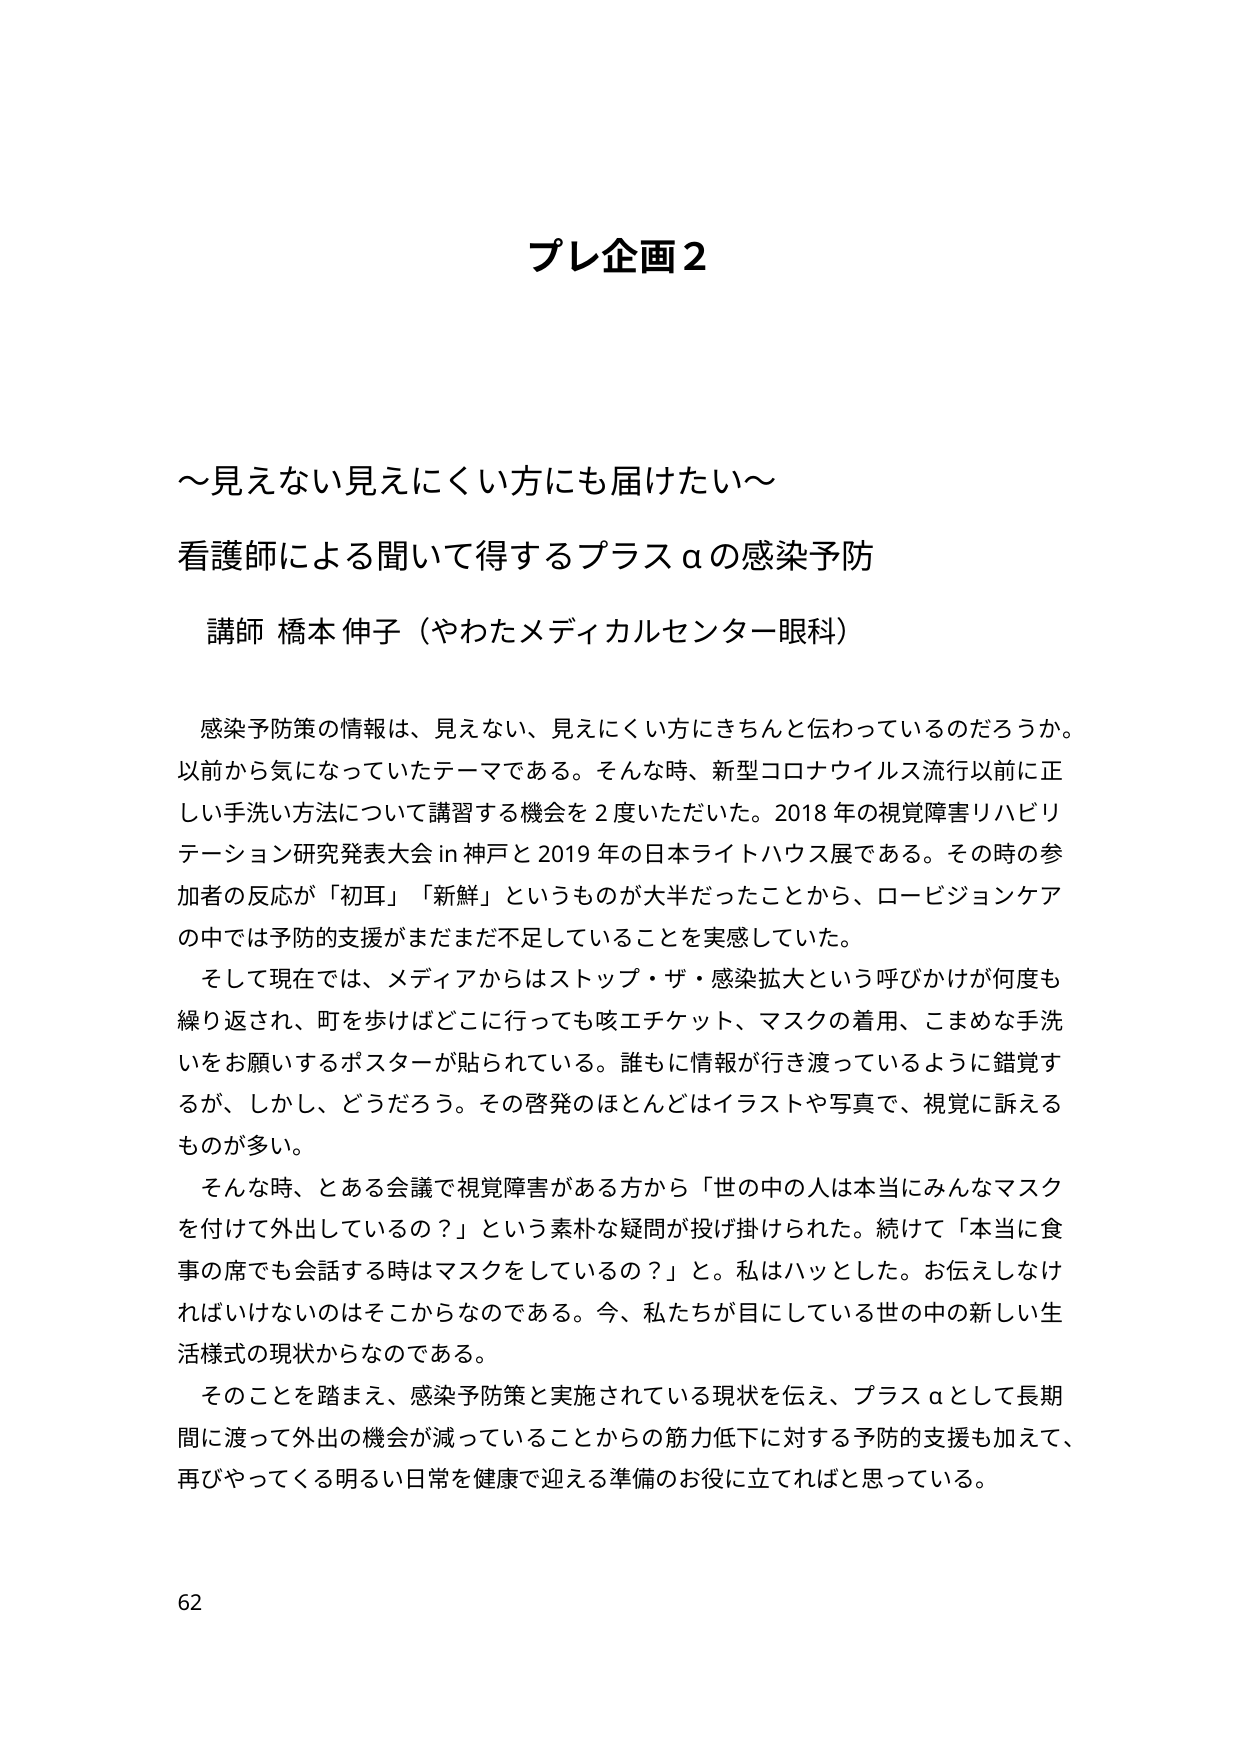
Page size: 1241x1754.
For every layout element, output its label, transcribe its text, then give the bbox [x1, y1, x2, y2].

text 看護師による聞いて得するプラスαの感染予防 [177, 517, 1063, 592]
text そして現在では、メディアからはストップ・ザ・感染拡⼤という呼びかけが何度も繰り返され、町を歩けばどこに⾏っても咳エチケット、マスクの着⽤、こまめな⼿洗いをお願いするポスターが貼られている。誰もに情報が⾏き渡っているように錯覚するが、しかし、どうだろう。その啓発のほとんどはイラストや写真で、視覚に訴えるものが多い。 [177, 954, 1063, 1163]
subtitle プレ企画２ [177, 217, 1063, 292]
text 感染予防策の情報は、⾒えない、⾒えにくい⽅にきちんと伝わっているのだろうか。以前から気になっていたテーマである。そんな時、新型コロナウイルス流⾏以前に正しい⼿洗い⽅法について講習する機会を 2 度いただいた。2018 年の視覚障害リハビリテーション研究発表大会in神⼾と2019 年の⽇本ライトハウス展である。その時の参加者の反応が「初⽿」「新鮮」というものが⼤半だったことから、ロービジョンケアの中では予防的⽀援がまだまだ不⾜していることを実感していた。 [177, 704, 1063, 954]
text 〜見えない見えにくい方にも届けたい〜 [177, 442, 1063, 517]
text そのことを踏まえ、感染予防策と実施されている現状を伝え、プラスαとして⻑期間に渡って外出の機会が減っていることからの筋⼒低下に対する予防的⽀援も加えて、再びやってくる明るい⽇常を健康で迎える準備のお役に⽴てればと思っている。 [177, 1371, 1063, 1496]
text 講師 橋本 伸子（やわたメディカルセンター眼科） [177, 592, 1063, 667]
text そんな時、とある会議で視覚障害がある⽅から「世の中の⼈は本当にみんなマスクを付けて外出しているの？」という素朴な疑問が投げ掛けられた。続けて「本当に⾷事の席でも会話する時はマスクをしているの？」と。私はハッとした。お伝えしなければいけないのはそこからなのである。今、私たちが⽬にしている世の中の新しい⽣活様式の現状からなのである。 [177, 1163, 1063, 1371]
